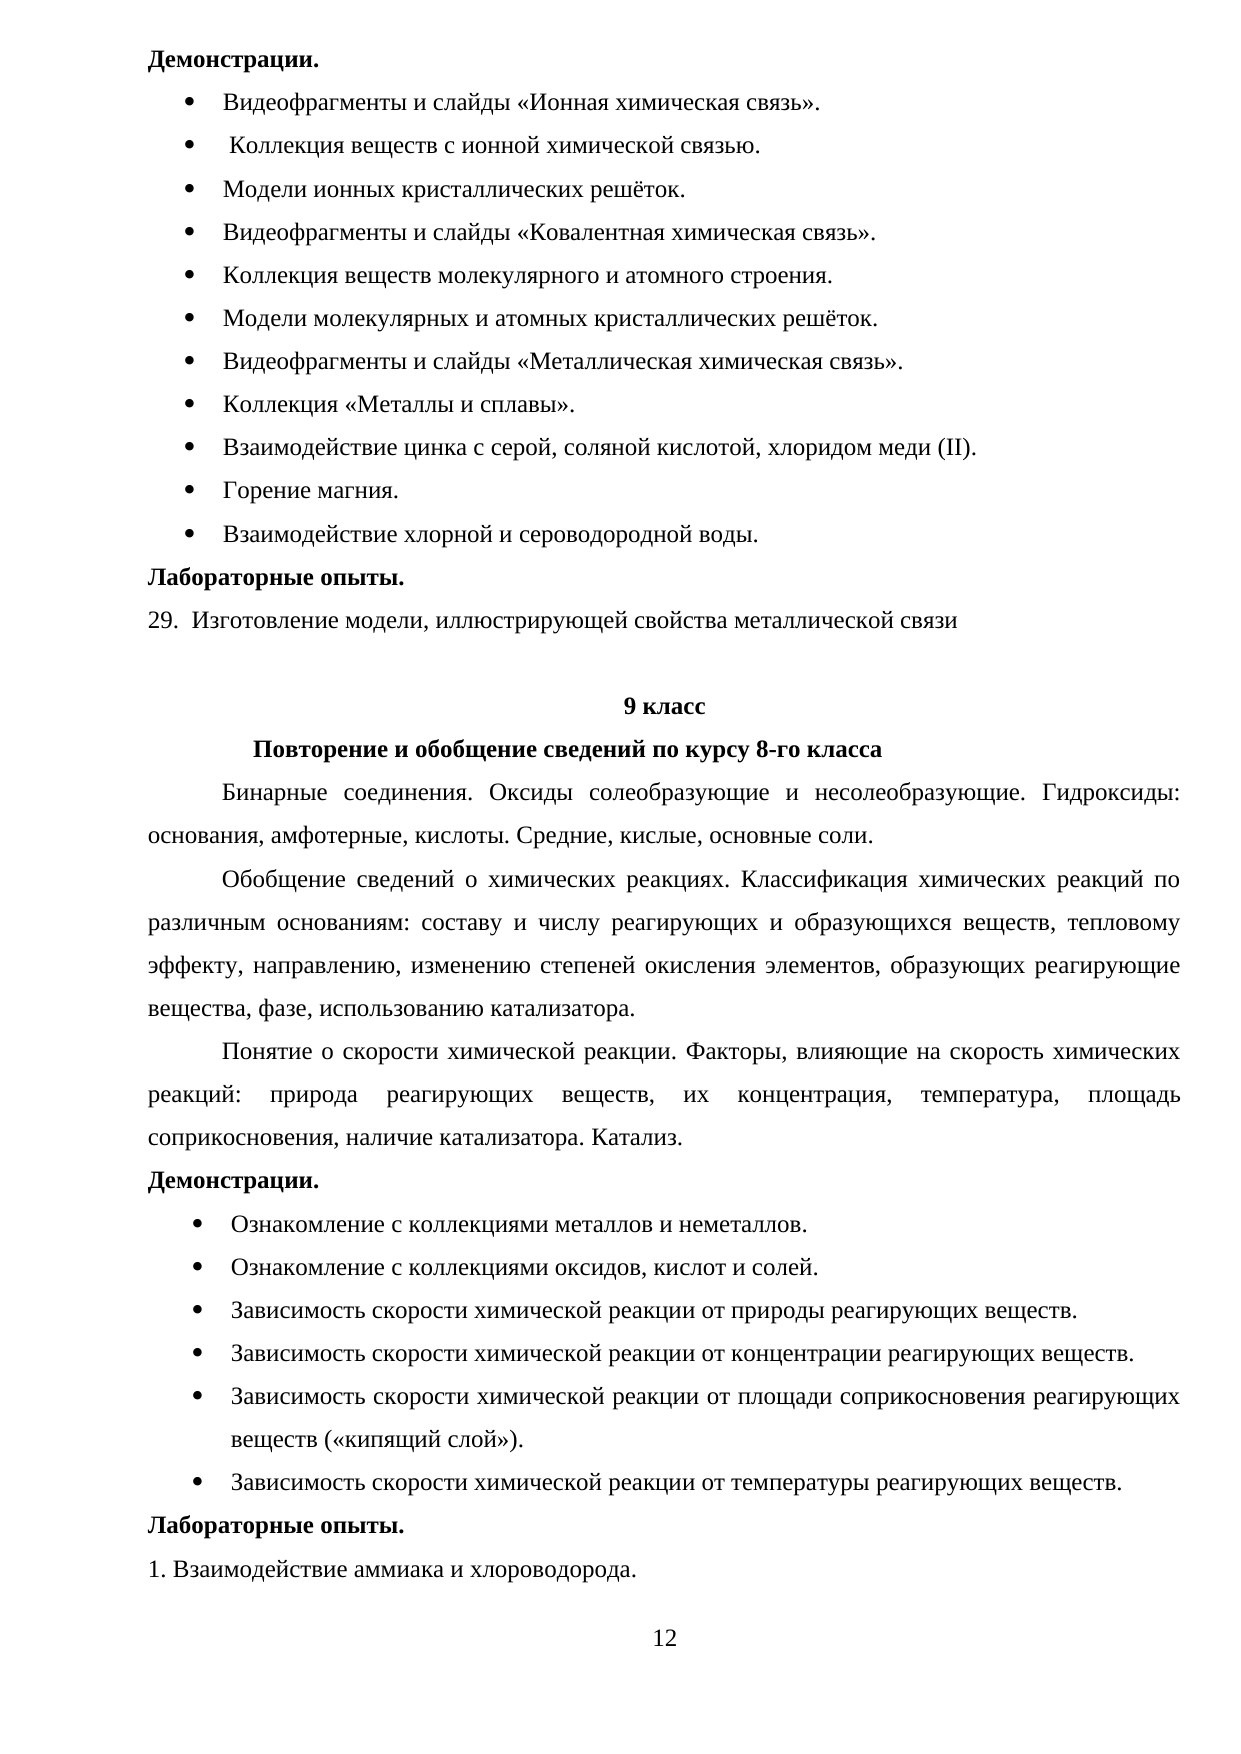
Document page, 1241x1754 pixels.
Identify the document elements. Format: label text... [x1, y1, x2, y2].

text 9 класс [148, 691, 1181, 720]
list Коллекция веществ молекулярного и атомного строения. [185, 260, 1181, 289]
text Бинарные соединения. Оксиды солеобразующие и несолеобразующие. Гидроксиды: основания, амфотерные, кислоты. Средние, кислые, основные соли. [148, 777, 1181, 849]
text Демонстрации. [148, 44, 1181, 73]
list Модели ионных кристаллических решёток. [185, 174, 1181, 202]
list Видеофрагменты и слайды «Металлическая химическая связь». [185, 346, 1181, 375]
text 1. Взаимодействие аммиака и хлороводорода. [148, 1554, 1181, 1582]
text Лабораторные опыты. [148, 1511, 1181, 1539]
list Зависимость скорости химической реакции от концентрации реагирующих веществ. [193, 1338, 1181, 1367]
text Демонстрации. [148, 1166, 1181, 1194]
list Ознакомление с коллекциями оксидов, кислот и солей. [193, 1252, 1181, 1281]
text Повторение и обобщение сведений по курсу 8-го класса [148, 734, 1181, 763]
list Коллекция «Металлы и сплавы». [185, 389, 1181, 418]
text Понятие о скорости химической реакции. Факторы, влияющие на скорость химических реакций: природа реагирующих веществ, их концентрация, температура, площадь соприкосновения, наличие катализатора. Катализ. [148, 1036, 1181, 1151]
list Видеофрагменты и слайды «Ковалентная химическая связь». [185, 217, 1181, 246]
list Зависимость скорости химической реакции от природы реагирующих веществ. [193, 1295, 1181, 1324]
list Взаимодействие цинка с серой, соляной кислотой, хлоридом меди (II). [185, 432, 1181, 461]
list Ознакомление с коллекциями металлов и неметаллов. [193, 1209, 1181, 1237]
text Лабораторные опыты. [148, 562, 1181, 591]
list Зависимость скорости химической реакции от температуры реагирующих веществ. [193, 1467, 1181, 1496]
list Видеофрагменты и слайды «Ионная химическая связь». [185, 87, 1181, 116]
text Обобщение сведений о химических реакциях. Классификация химических реакций по различным основаниям: составу и числу реагирующих и образующихся веществ, тепловому эффекту, направлению, изменению степеней окисления элементов, образующих реагирующие вещества, фазе, использованию катализатора. [148, 864, 1181, 1022]
list Модели молекулярных и атомных кристаллических решёток. [185, 303, 1181, 332]
list Зависимость скорости химической реакции от площади соприкосновения реагирующих веществ («кипящий слой»). [193, 1381, 1181, 1453]
text 29. Изготовление модели, иллюстрирующей свойства металлической связи [148, 605, 1181, 634]
list Горение магния. [185, 476, 1181, 504]
list Коллекция веществ с ионной химической связью. [185, 131, 1181, 159]
list Взаимодействие хлорной и сероводородной воды. [185, 519, 1181, 547]
